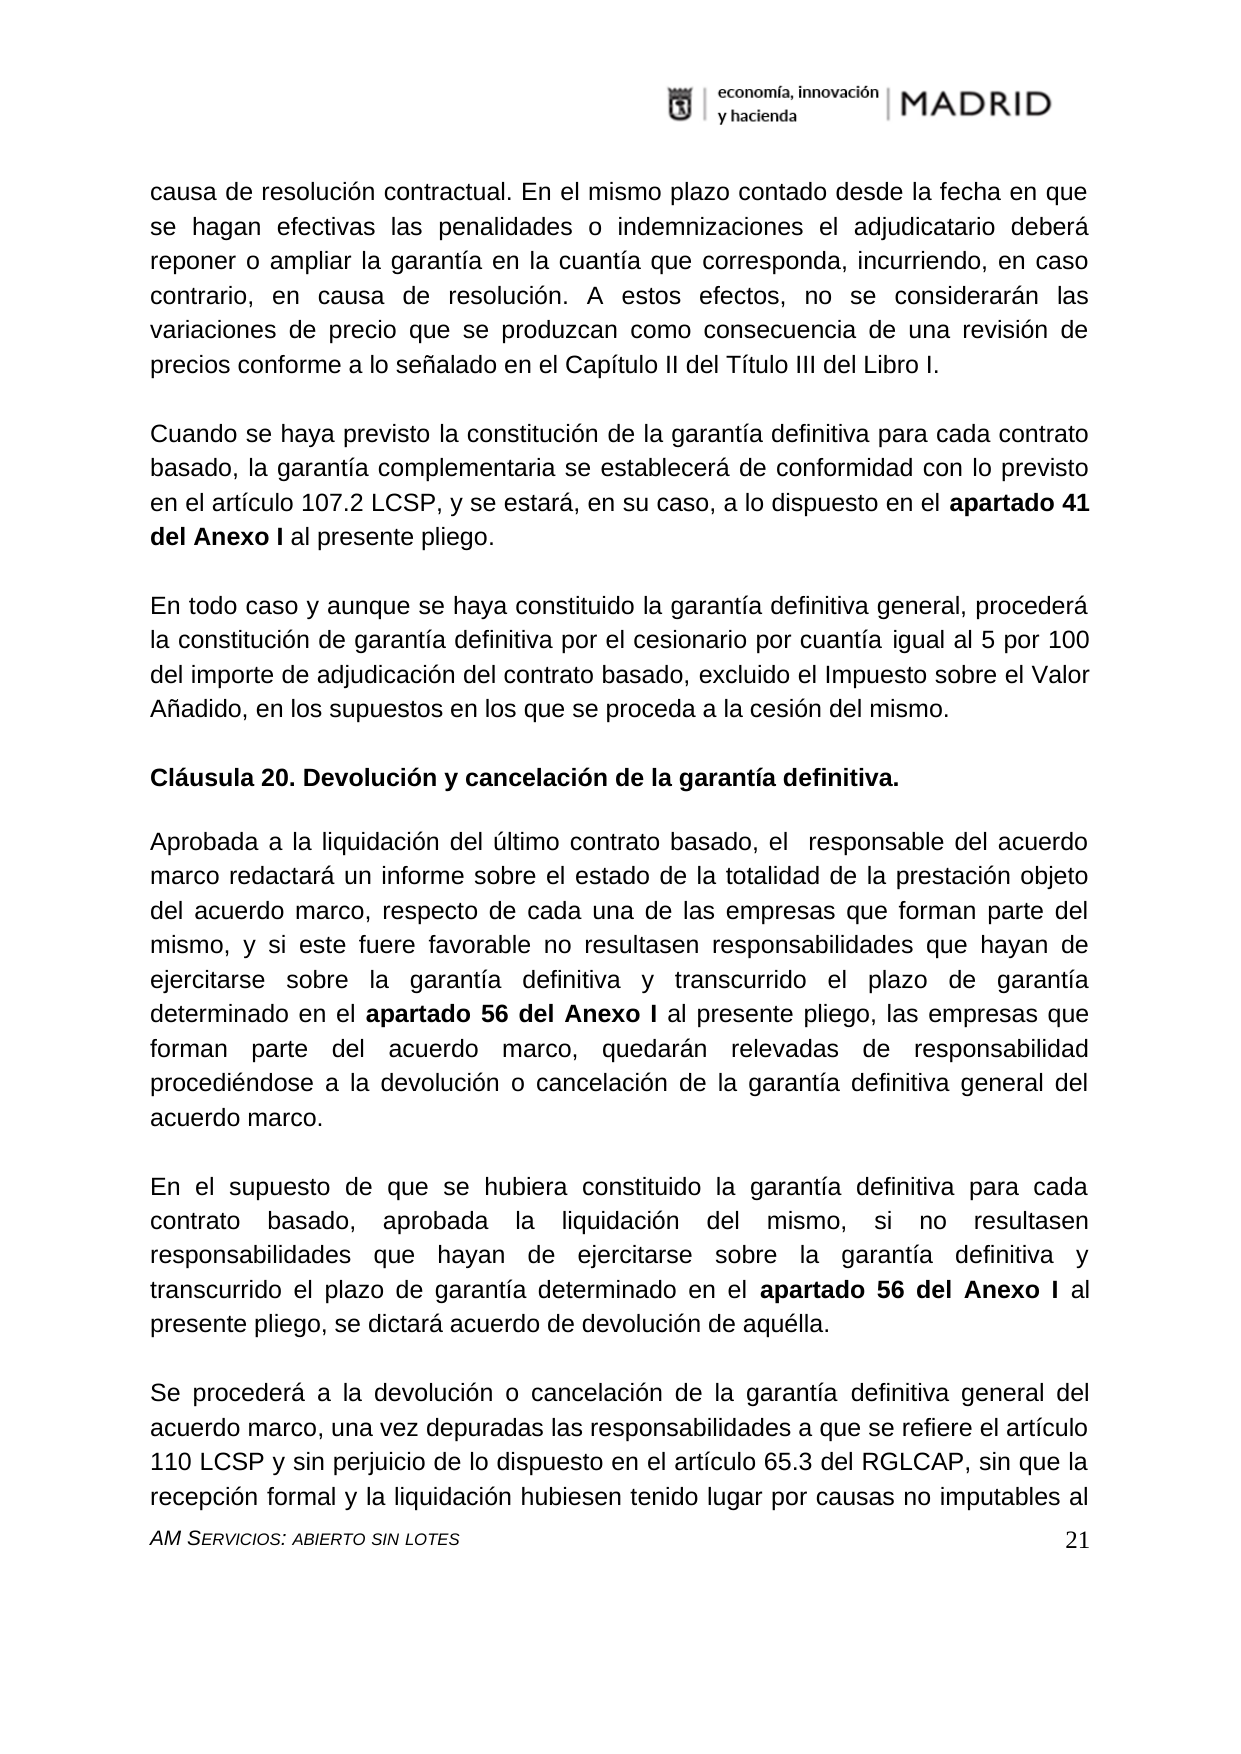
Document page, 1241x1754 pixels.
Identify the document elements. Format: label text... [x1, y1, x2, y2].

text En todo caso y aunque se haya constituido la garantía definitiva general, procederá la constitución de garantía definitiva por el cesionario por cuantía igual al 5 por 100 del importe de adjudicación del contrato basado, excluido el Impuesto sobre el Valor Añadido, en los supuestos en los que se proceda a la cesión del mismo. [150, 591, 1090, 723]
subtitle Cláusula 20. Devolución y cancelación de la garantía definitiva. [150, 763, 1090, 792]
picture [647, 75, 1068, 142]
text Aprobada a la liquidación del último contrato basado, el responsable del acuerdo marco redactará un informe sobre el estado de la totalidad de la prestación objeto del acuerdo marco, respecto de cada una de las empresas que forman parte del mismo, y si este fuere favorable no resultasen responsabilidades que hayan de ejercitarse sobre la garantía definitiva y transcurrido el plazo de garantía determinado en el apartado 56 del Anexo I al presente pliego, las empresas que forman parte del acuerdo marco, quedarán relevadas de responsabilidad procediéndose a la devolución o cancelación de la garantía definitiva general del acuerdo marco. [150, 827, 1090, 1131]
text En el supuesto de que se hubiera constituido la garantía definitiva para cada contrato basado, aprobada la liquidación del mismo, si no resultasen responsabilidades que hayan de ejercitarse sobre la garantía definitiva y transcurrido el plazo de garantía determinado en el apartado 56 del Anexo I al presente pliego, se dictará acuerdo de devolución de aquélla. [150, 1171, 1090, 1338]
text Cuando se haya previsto la constitución de la garantía definitiva para cada contrato basado, la garantía complementaria se establecerá de conformidad con lo previsto en el artículo 107.2 LCSP, y se estará, en su caso, a lo dispuesto en el apartado 41 del Anexo I al presente pliego. [150, 419, 1090, 551]
